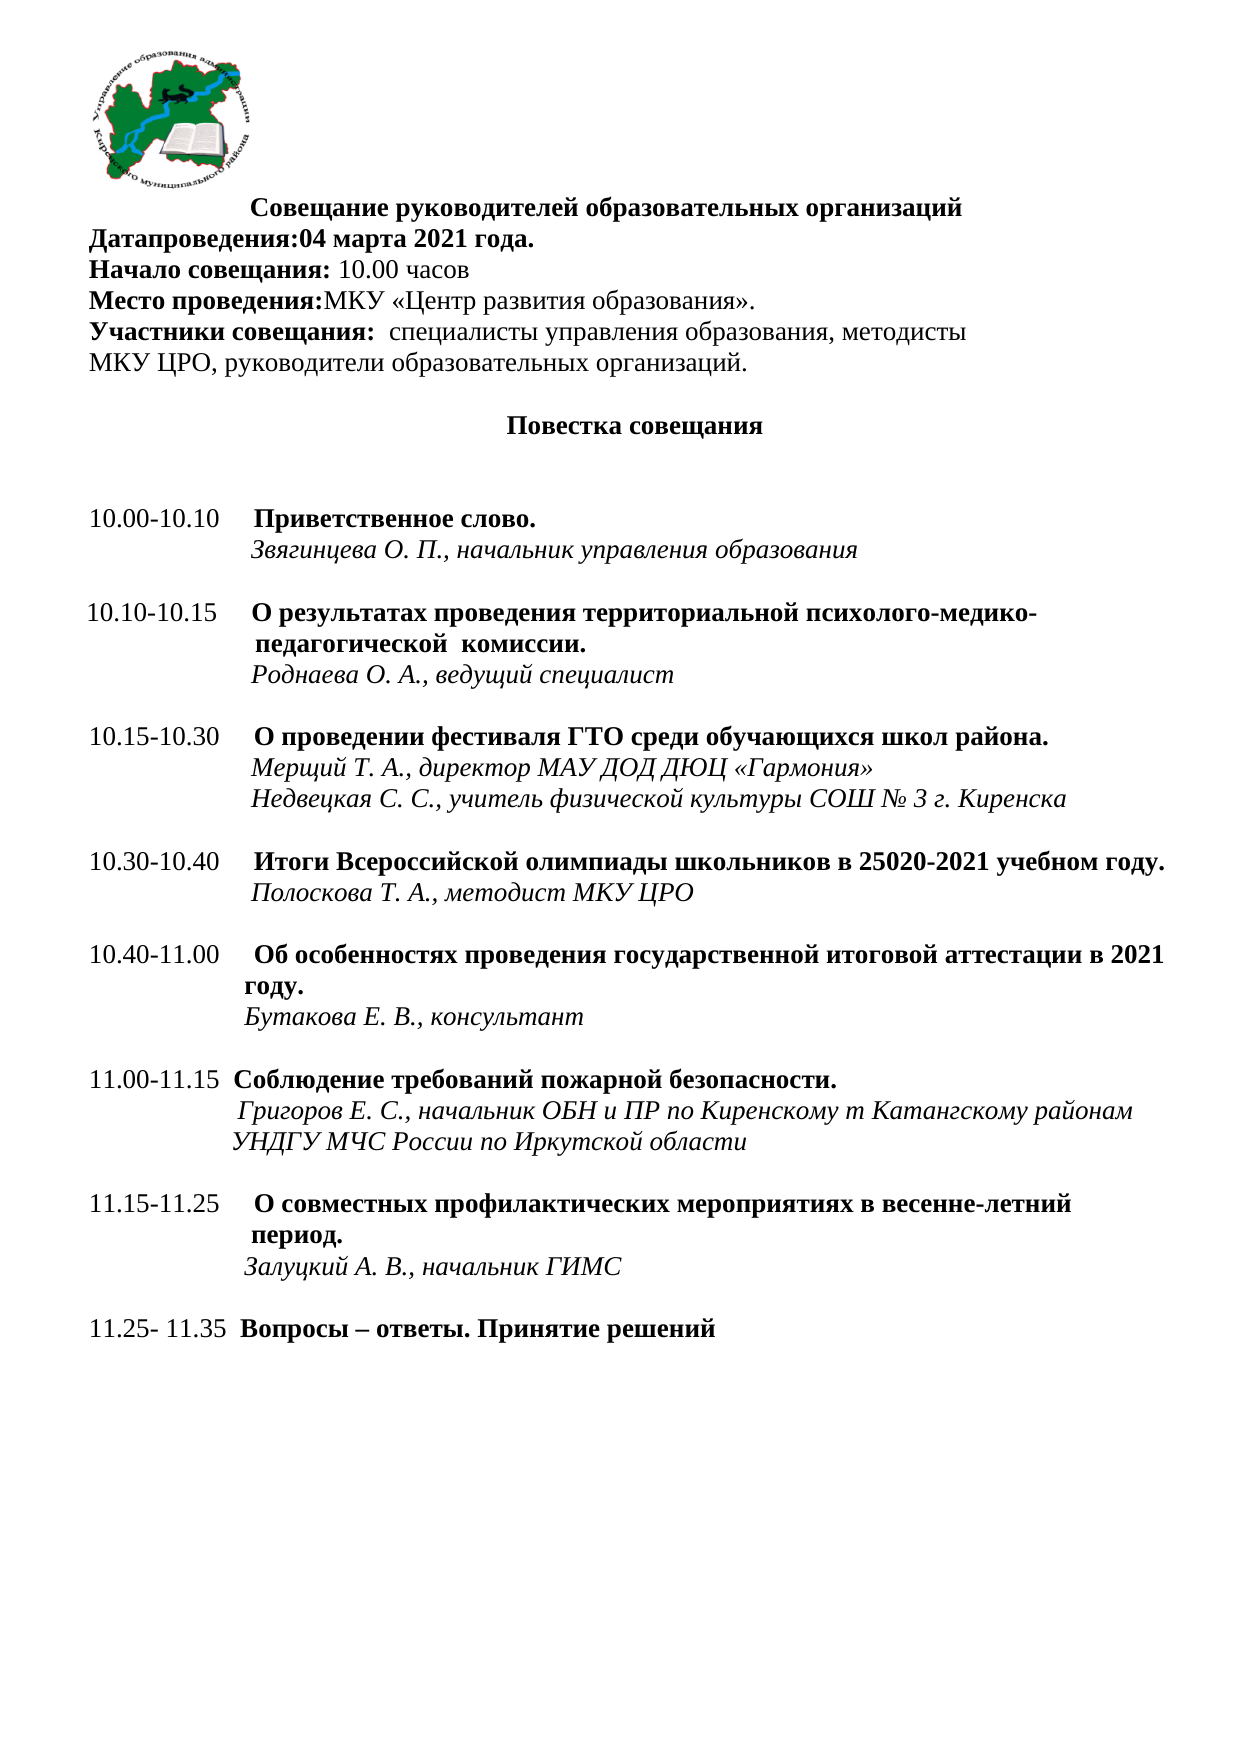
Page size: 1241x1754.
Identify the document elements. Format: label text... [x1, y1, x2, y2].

text педагогической комиссии. [44, 627, 1181, 658]
text Полоскова Т. А., методист МКУ ЦРО [89, 876, 1181, 907]
text 10.15-10.30 О проведении фестиваля ГТО среди обучающихся школ района. [89, 720, 1181, 751]
text Звягинцева О. П., начальник управления образования [89, 533, 1181, 564]
text 10.10-10.15 О результатах проведения территориальной психолого-медико- [44, 596, 1181, 627]
text Место проведения:МКУ «Центр развития образования». [89, 284, 1181, 315]
text УНДГУ МЧС России по Иркутской области [89, 1125, 1181, 1156]
text Роднаева О. А., ведущий специалист [89, 658, 1181, 689]
text 10.40-11.00 Об особенностях проведения государственной итоговой аттестации в 2021 [89, 938, 1181, 969]
text период. [89, 1218, 1181, 1250]
text Датапроведения:04 марта 2021 года. [89, 222, 1181, 253]
text году. [89, 969, 1181, 1001]
text Мерщий Т. А., директор МАУ ДОД ДЮЦ «Гармония» [89, 751, 1181, 782]
text МКУ ЦРО, руководители образовательных организаций. [89, 346, 1181, 378]
text Участники совещания: специалисты управления образования, методисты [89, 315, 1181, 346]
text Начало совещания: 10.00 часов [89, 253, 1181, 284]
text Повестка совещания [89, 409, 1181, 440]
text 11.15-11.25 О совместных профилактических мероприятиях в весенне-летний [89, 1187, 1181, 1218]
text 11.00-11.15 Соблюдение требований пожарной безопасности. [89, 1063, 1181, 1094]
text Залуцкий А. В., начальник ГИМС [89, 1250, 1181, 1281]
text Совещание руководителей образовательных организаций [89, 29, 1181, 222]
text Недвецкая С. С., учитель физической культуры СОШ № 3 г. Киренска [89, 782, 1181, 814]
text Бутакова Е. В., консультант [89, 1001, 1181, 1032]
text 10.30-10.40 Итоги Всероссийской олимпиады школьников в 25020-2021 учебном году. [89, 845, 1181, 876]
text Григоров Е. С., начальник ОБН и ПР по Киренскому т Катангскому районам [89, 1094, 1181, 1125]
text 10.00-10.10 Приветственное слово. [89, 502, 1181, 533]
text 11.25- 11.35 Вопросы – ответы. Принятие решений [89, 1312, 1181, 1343]
picture [88, 29, 250, 216]
